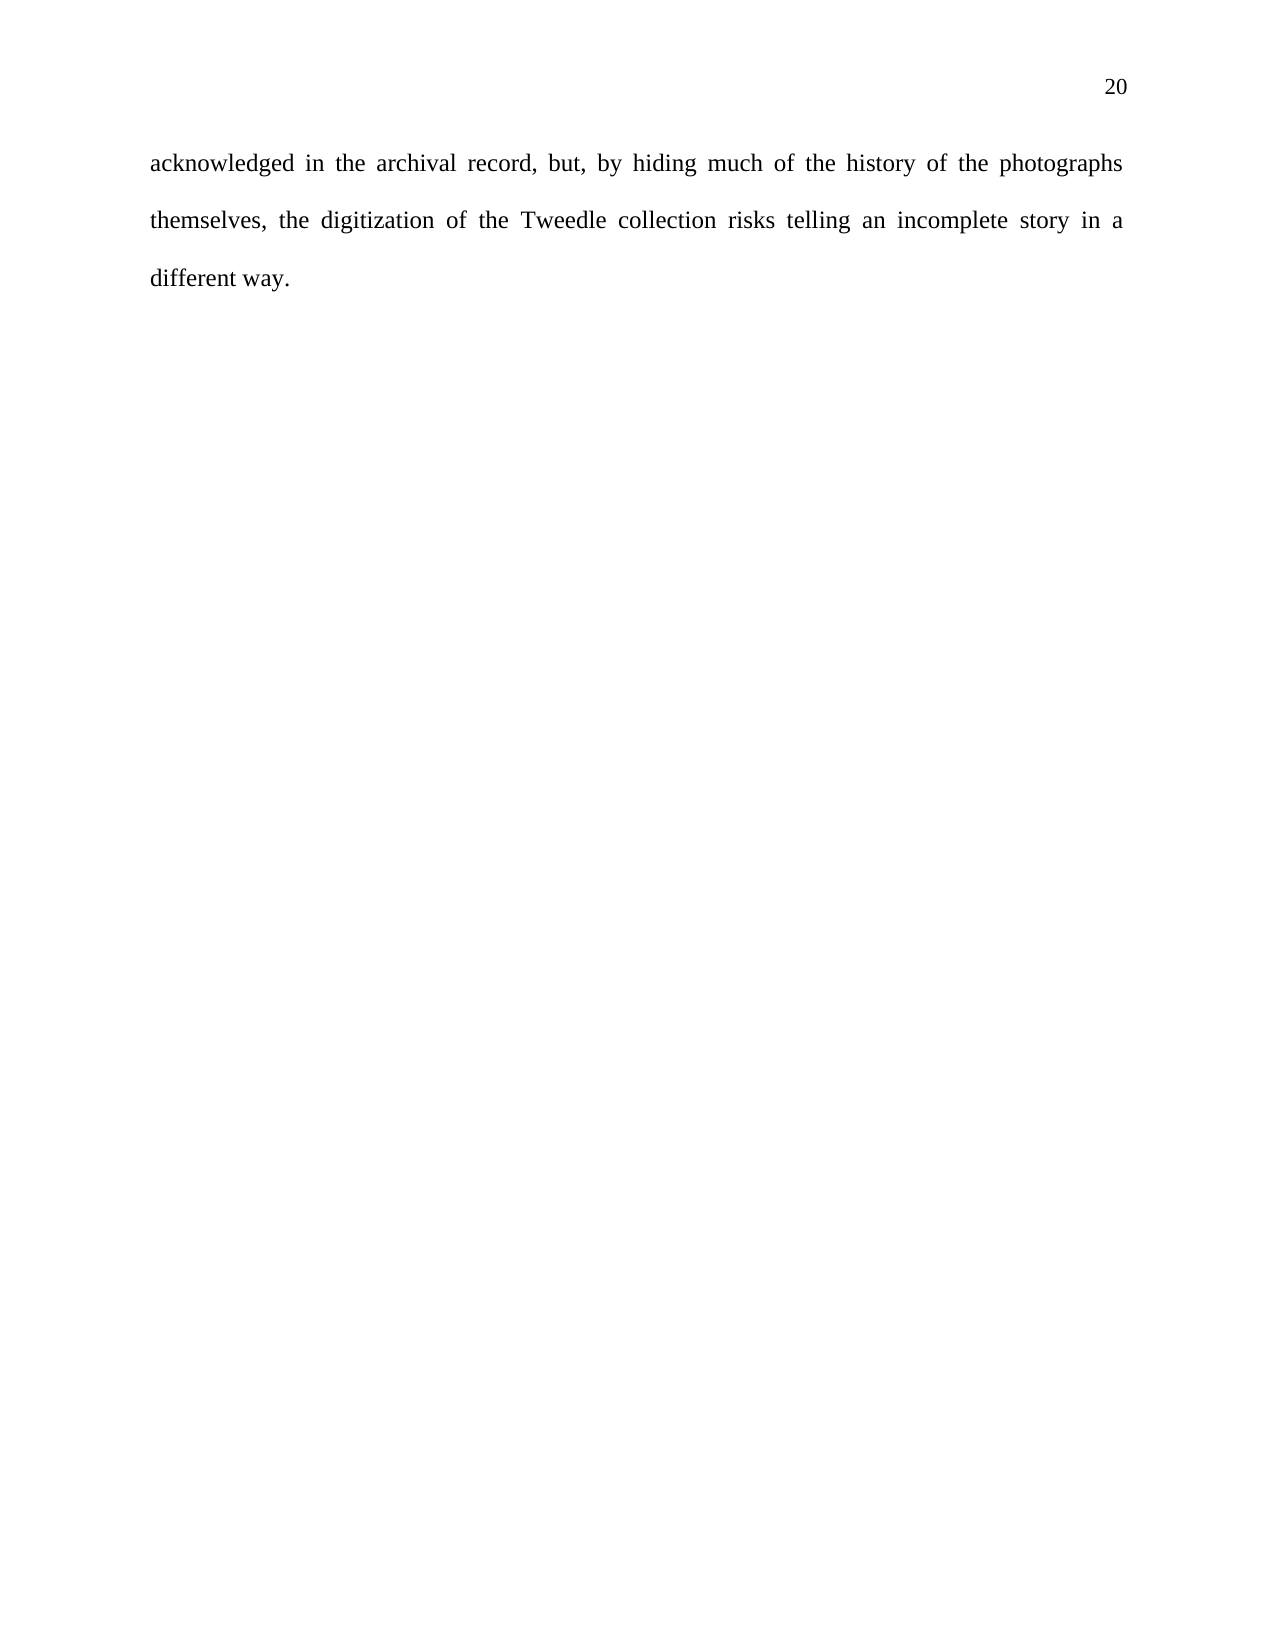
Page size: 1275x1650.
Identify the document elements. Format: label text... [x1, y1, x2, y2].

text acknowledged in the archival record, but, by hiding much of the history of the photographs themselves, the digitization of the Tweedle collection risks telling an incomplete story in a different way. [150, 148, 1124, 292]
